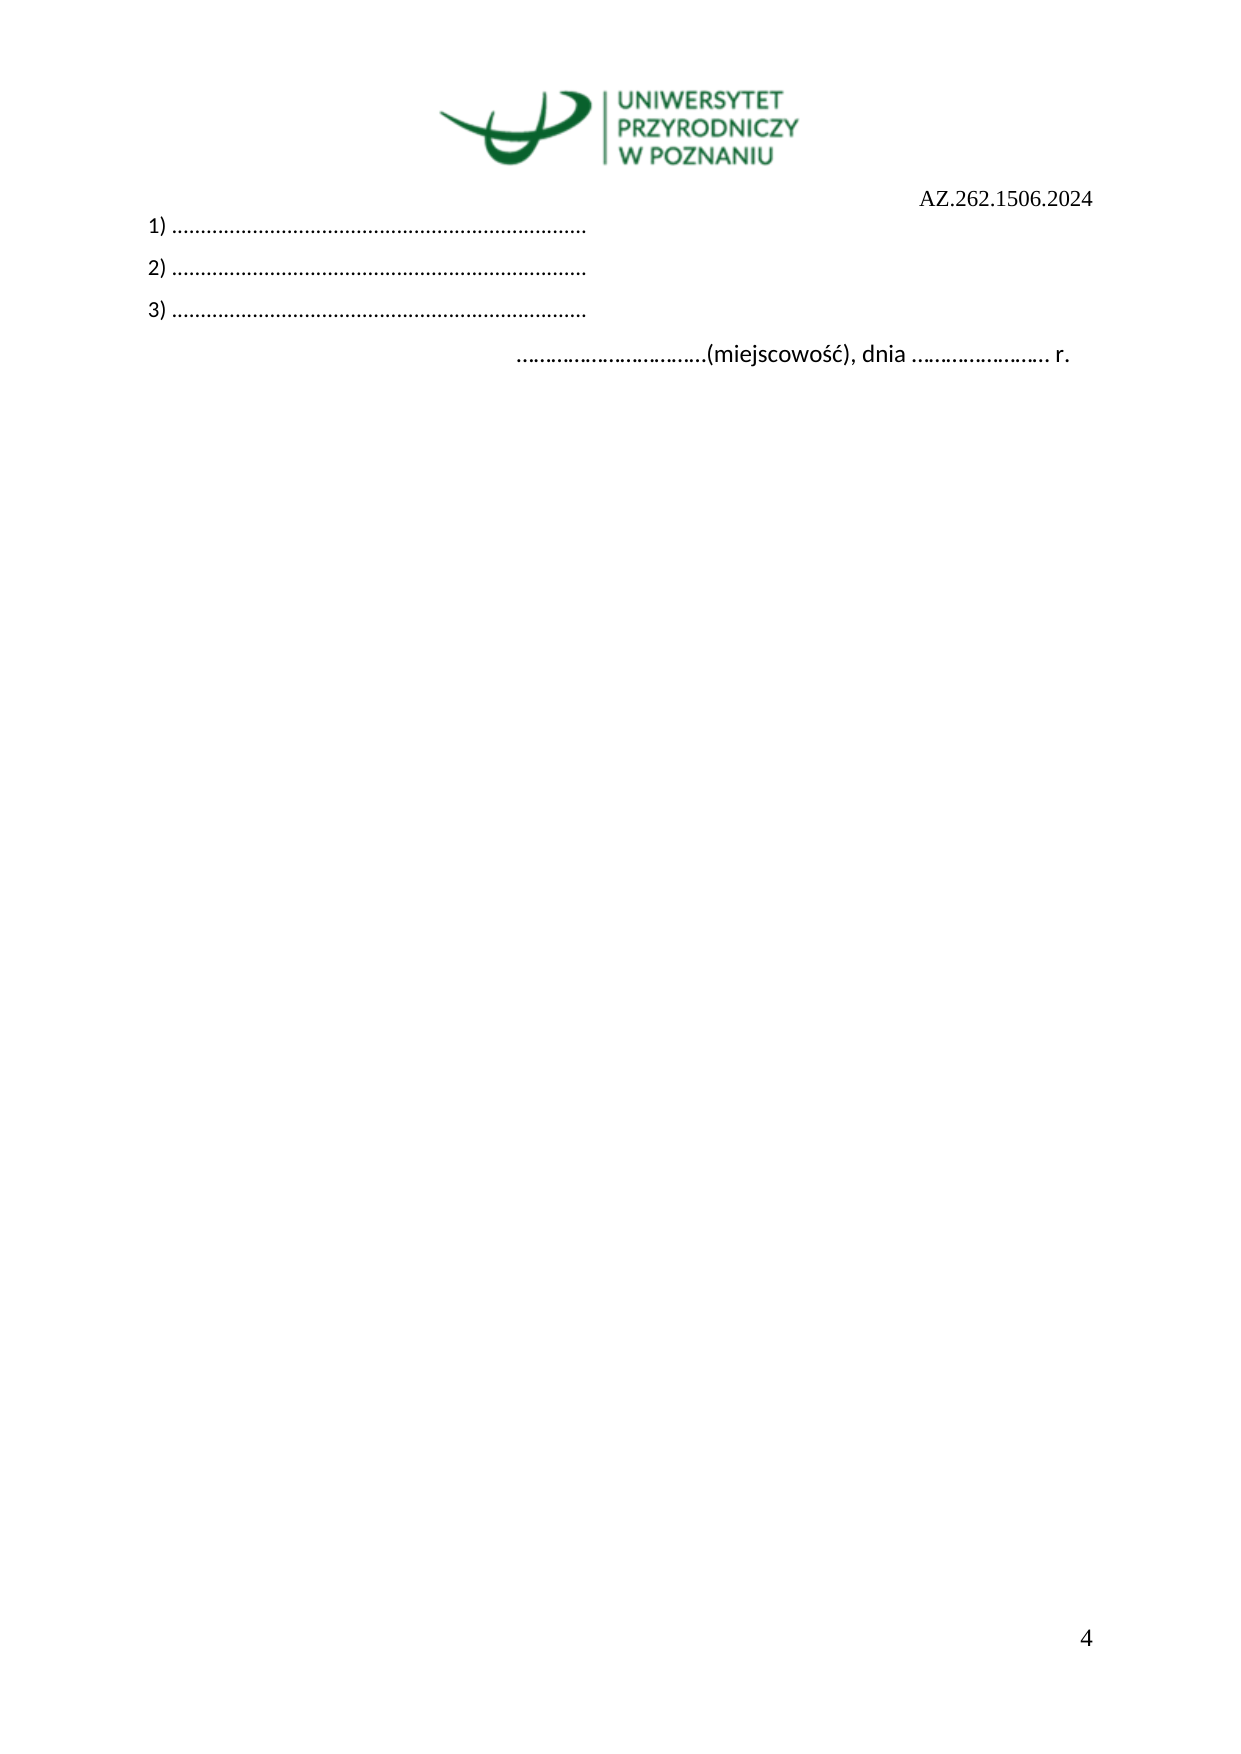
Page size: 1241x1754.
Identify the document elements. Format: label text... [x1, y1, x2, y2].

picture [424, 73, 817, 185]
text 2) ........................................................................ [148, 253, 1093, 281]
text 1) ........................................................................ [148, 211, 1093, 239]
text ……………………………(miejscowość), dnia …………………… r. [148, 338, 1093, 369]
text 3) ........................................................................ [148, 295, 1093, 323]
